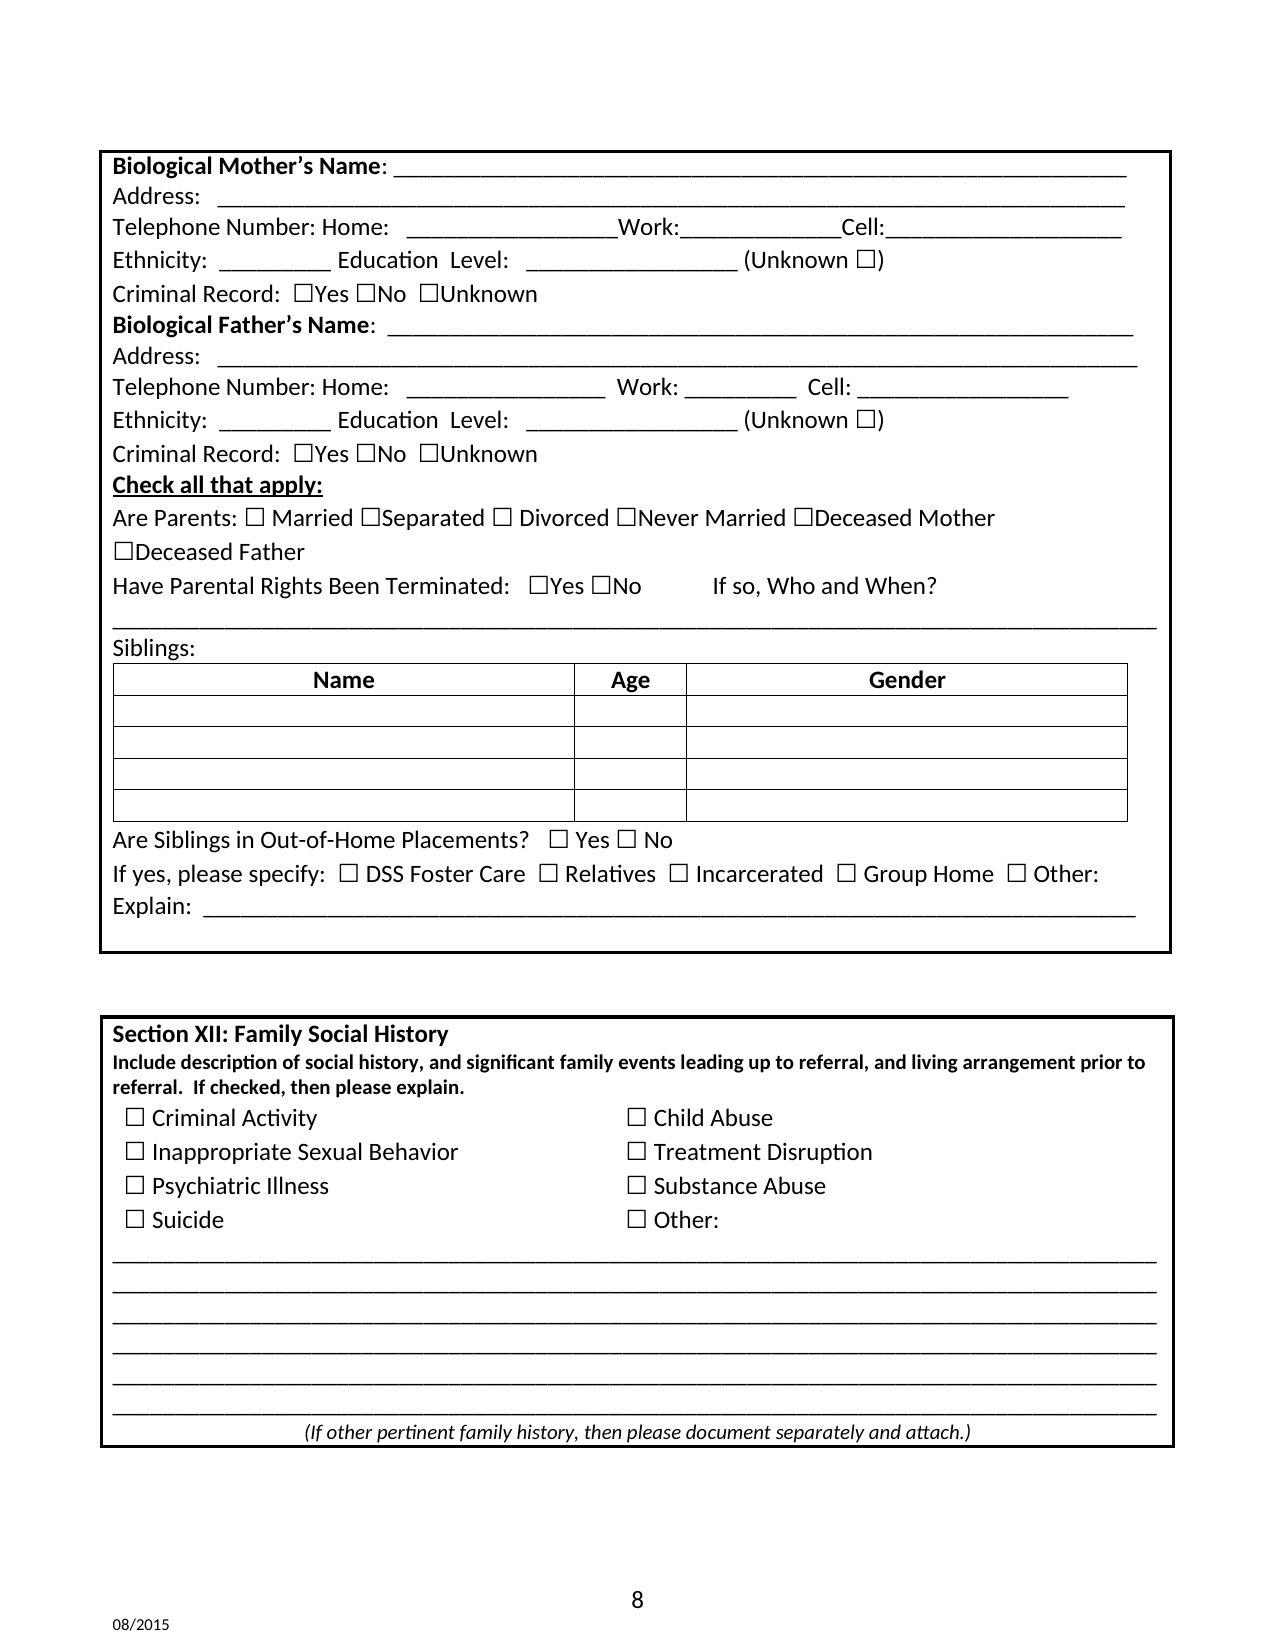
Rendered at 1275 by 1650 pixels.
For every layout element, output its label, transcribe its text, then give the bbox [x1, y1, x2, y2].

table_cell Biological Mother’s Name: ___________________________________________________________ Address: _________________________________________________________________________ Telephone Number: Home: _________________Work:_____________Cell:___________________ Ethnicity: _________ Education Level: _________________ (Unknown ) Criminal Record: Yes No Unknown Biological Father’s Name: ____________________________________________________________ Address: __________________________________________________________________________ Telephone Number: Home: ________________ Work: _________ Cell: _________________ Ethnicity: _________ Education Level: _________________ (Unknown ) Criminal Record: Yes No Unknown Check all that apply: Are Parents: Married Separated Divorced Never Married Deceased Mother Deceased Father Have Parental Rights Been Terminated: Yes No If so, Who and When? ____________________________________________________________________________________ Siblings: Are Siblings in Out-of-Home Placements? Yes No If yes, please specify: DSS Foster Care Relatives Incarcerated Group Home Other: Explain: ___________________________________________________________________________ [102, 153, 1169, 951]
table_cell Include description of social history, and significant family events leading up to referral, and living arrangement prior to referral. If checked, then please explain. ________________________________________________________________________________________________________________________________________________________________________ ________________________________________________________________________________________________________________________________________________________________________ ________________________________________________________________________________________________________________________________________________________________________ (If other pertinent family history, then please document separately and attach.) [103, 1049, 1172, 1444]
table_header Section XII: Family Social History [103, 1019, 1172, 1049]
